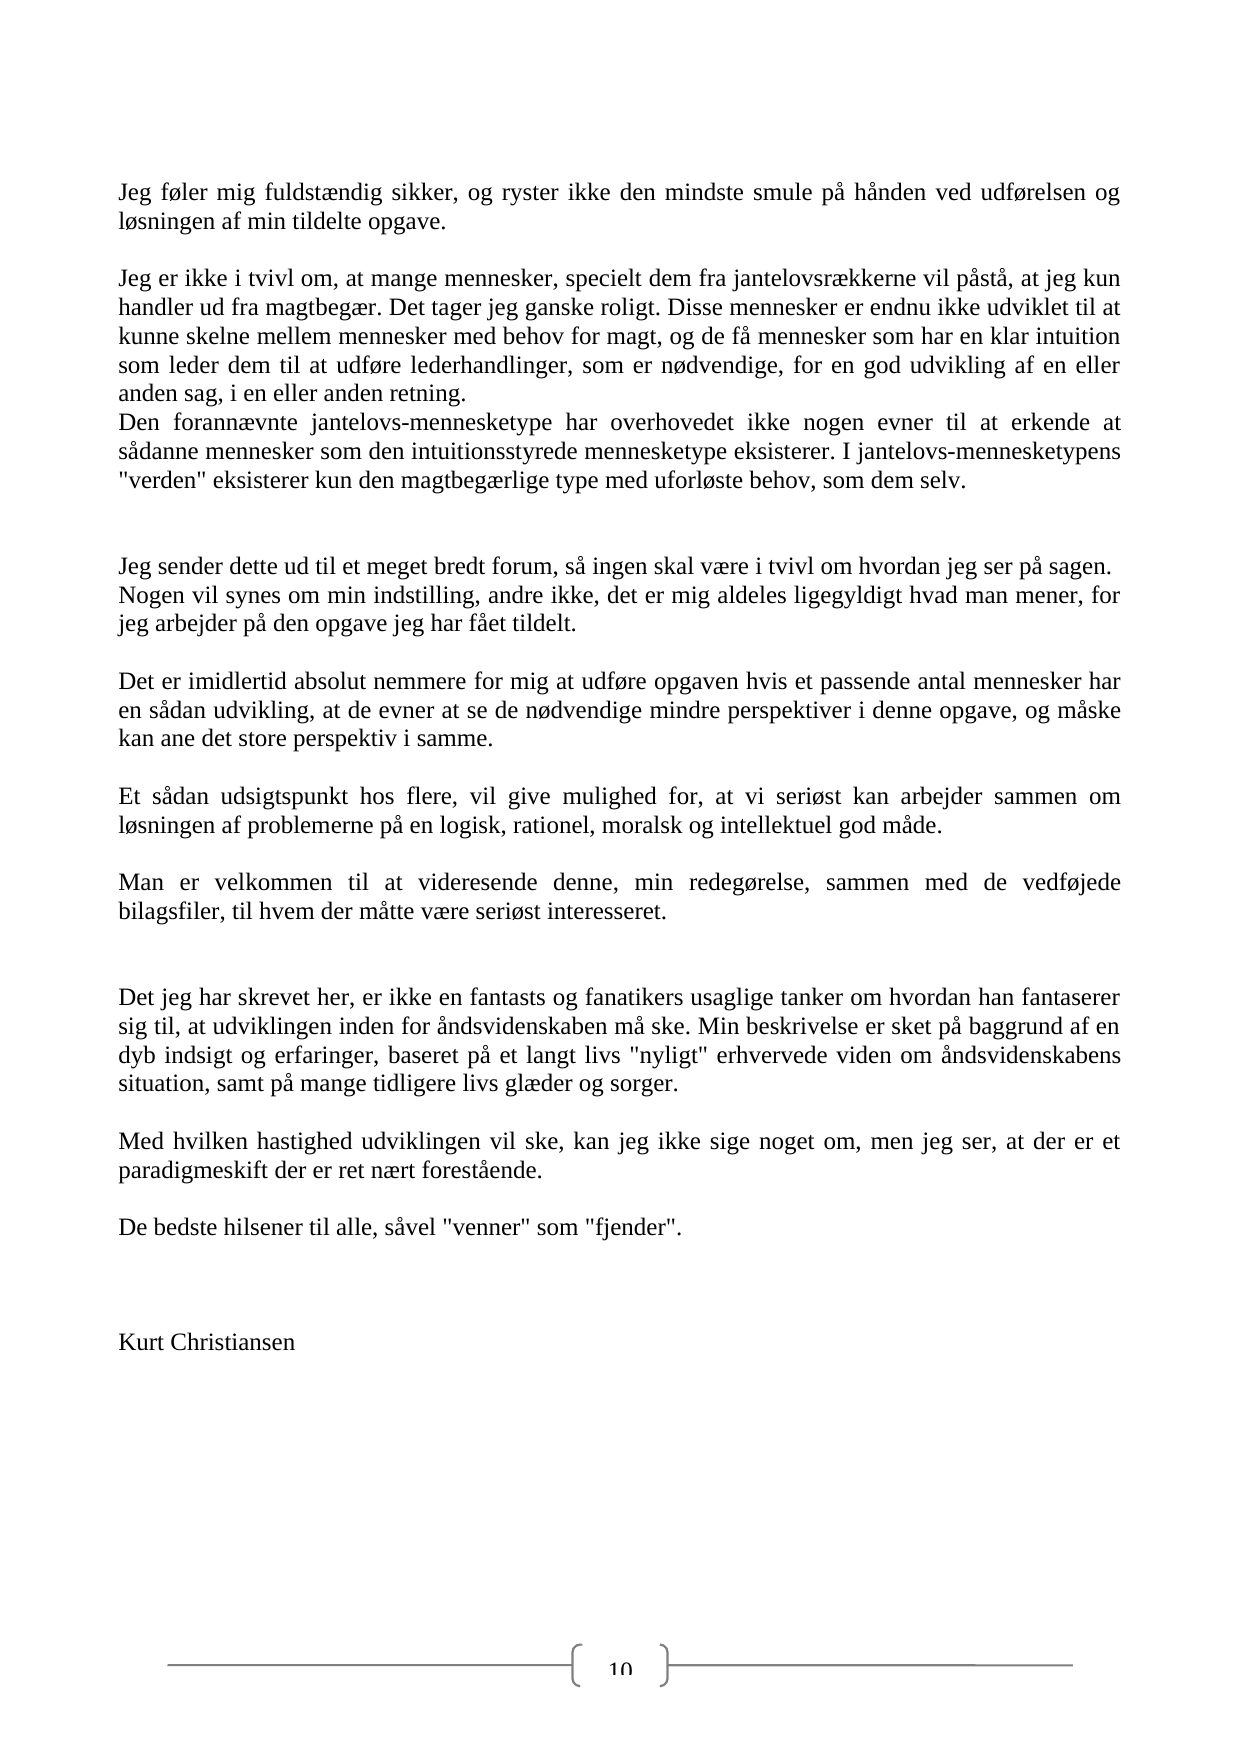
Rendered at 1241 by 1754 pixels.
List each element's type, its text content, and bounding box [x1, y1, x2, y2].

text Med hvilken hastighed udviklingen vil ske, kan jeg ikke sige noget om, men jeg ser, at der er et paradigmeskift der er ret nært forestående. [118, 1126, 1122, 1183]
text Jeg sender dette ud til et meget bredt forum, så ingen skal være i tvivl om hvordan jeg ser på sagen. [118, 551, 1122, 580]
text Det jeg har skrevet her, er ikke en fantasts og fanatikers usaglige tanker om hvordan han fantaserer sig til, at udviklingen inden for åndsvidenskaben må ske. Min beskrivelse er sket på baggrund af en dyb indsigt og erfaringer, baseret på et langt livs "nyligt" erhvervede viden om åndsvidenskabens situation, samt på mange tidligere livs glæder og sorger. [118, 982, 1122, 1097]
text Jeg føler mig fuldstændig sikker, og ryster ikke den mindste smule på hånden ved udførelsen og løsningen af min tildelte opgave. [118, 177, 1122, 235]
text Jeg er ikke i tvivl om, at mange mennesker, specielt dem fra jantelovsrækkerne vil påstå, at jeg kun handler ud fra magtbegær. Det tager jeg ganske roligt. Disse mennesker er endnu ikke udviklet til at kunne skelne mellem mennesker med behov for magt, og de få mennesker som har en klar intuition som leder dem til at udføre lederhandlinger, som er nødvendige, for en god udvikling af en eller anden sag, i en eller anden retning. [118, 263, 1122, 407]
text De bedste hilsener til alle, såvel "venner" som "fjender". [118, 1212, 1122, 1241]
text Et sådan udsigtspunkt hos flere, vil give mulighed for, at vi seriøst kan arbejder sammen om løsningen af problemerne på en logisk, rationel, moralsk og intellektuel god måde. [118, 781, 1122, 838]
text Kurt Christiansen [118, 1327, 1122, 1356]
text Man er velkommen til at videresende denne, min redegørelse, sammen med de vedføjede bilagsfiler, til hvem der måtte være seriøst interesseret. [118, 867, 1122, 925]
text Den forannævnte jantelovs-mennesketype har overhovedet ikke nogen evner til at erkende at sådanne mennesker som den intuitionsstyrede mennesketype eksisterer. I jantelovs-mennesketypens "verden" eksisterer kun den magtbegærlige type med uforløste behov, som dem selv. [118, 407, 1122, 493]
text Nogen vil synes om min indstilling, andre ikke, det er mig aldeles ligegyldigt hvad man mener, for jeg arbejder på den opgave jeg har fået tildelt. [118, 580, 1122, 637]
text Det er imidlertid absolut nemmere for mig at udføre opgaven hvis et passende antal mennesker har en sådan udvikling, at de evner at se de nødvendige mindre perspektiver i denne opgave, og måske kan ane det store perspektiv i samme. [118, 666, 1122, 752]
